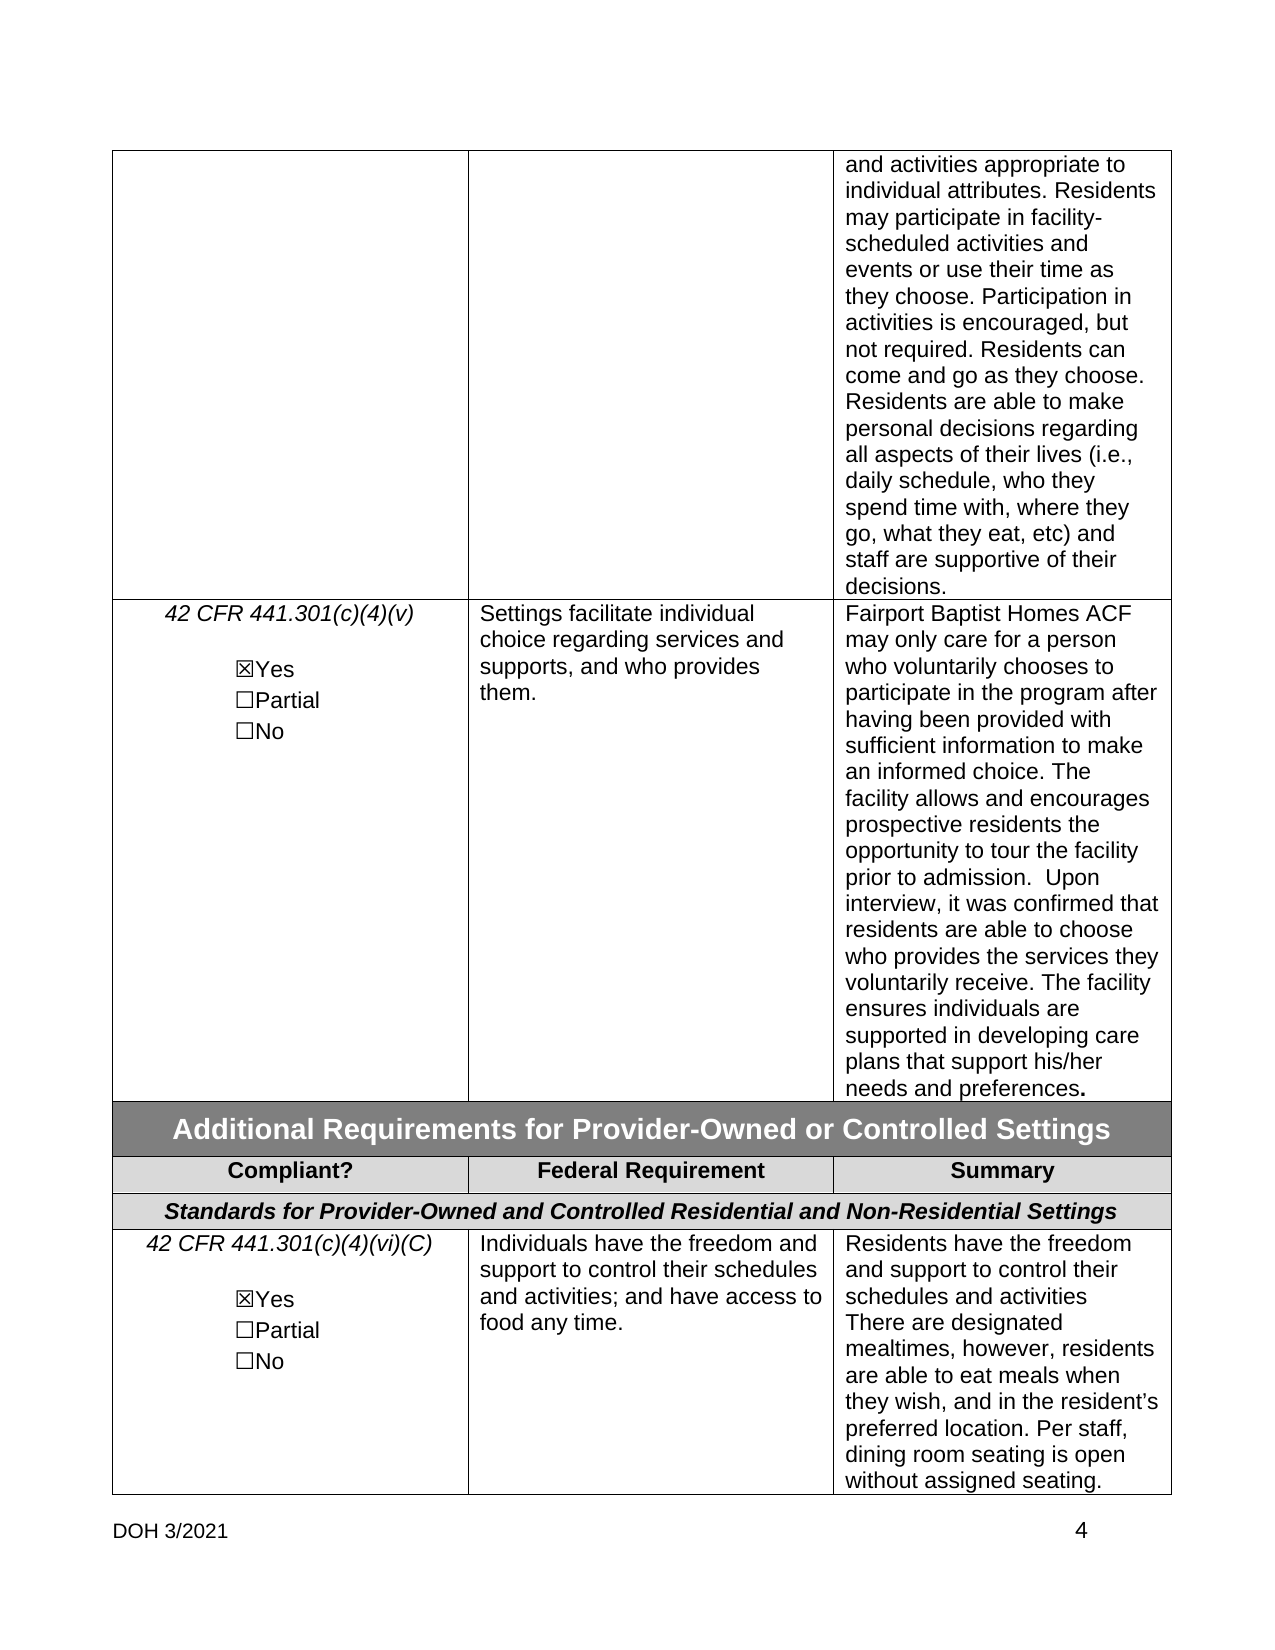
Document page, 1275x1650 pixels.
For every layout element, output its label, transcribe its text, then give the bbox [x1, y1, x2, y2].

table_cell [113, 1230, 468, 1493]
table_cell Summary [834, 1157, 1171, 1192]
table_cell Standards for Provider-Owned and Controlled Residential and Non-Residential Settings [113, 1194, 1171, 1229]
table_cell Fairport Baptist Homes ACF may only care for a person who voluntarily chooses to participate in the program after having been provided with sufficient information to make an informed choice. The facility allows and encourages prospective residents the opportunity to tour the facility prior to admission. Upon interview, it was confirmed that residents are able to choose who provides the services they voluntarily receive. The facility ensures individuals are supported in developing care plans that support his/her needs and preferences. [834, 600, 1171, 1101]
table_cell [469, 151, 833, 599]
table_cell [469, 1230, 833, 1493]
table_cell Additional Requirements for Provider-Owned or Controlled Settings [113, 1102, 1171, 1156]
table_cell Federal Requirement [469, 1157, 833, 1192]
table_cell Settings facilitate individual choice regarding services and supports, and who provides them. [469, 600, 833, 1101]
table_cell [834, 1230, 1171, 1493]
table_cell Compliant? [113, 1157, 468, 1192]
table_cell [113, 151, 468, 599]
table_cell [834, 151, 1171, 599]
table_cell 42 CFR 441.301(c)(4)(v) Yes Partial No [113, 600, 468, 1101]
